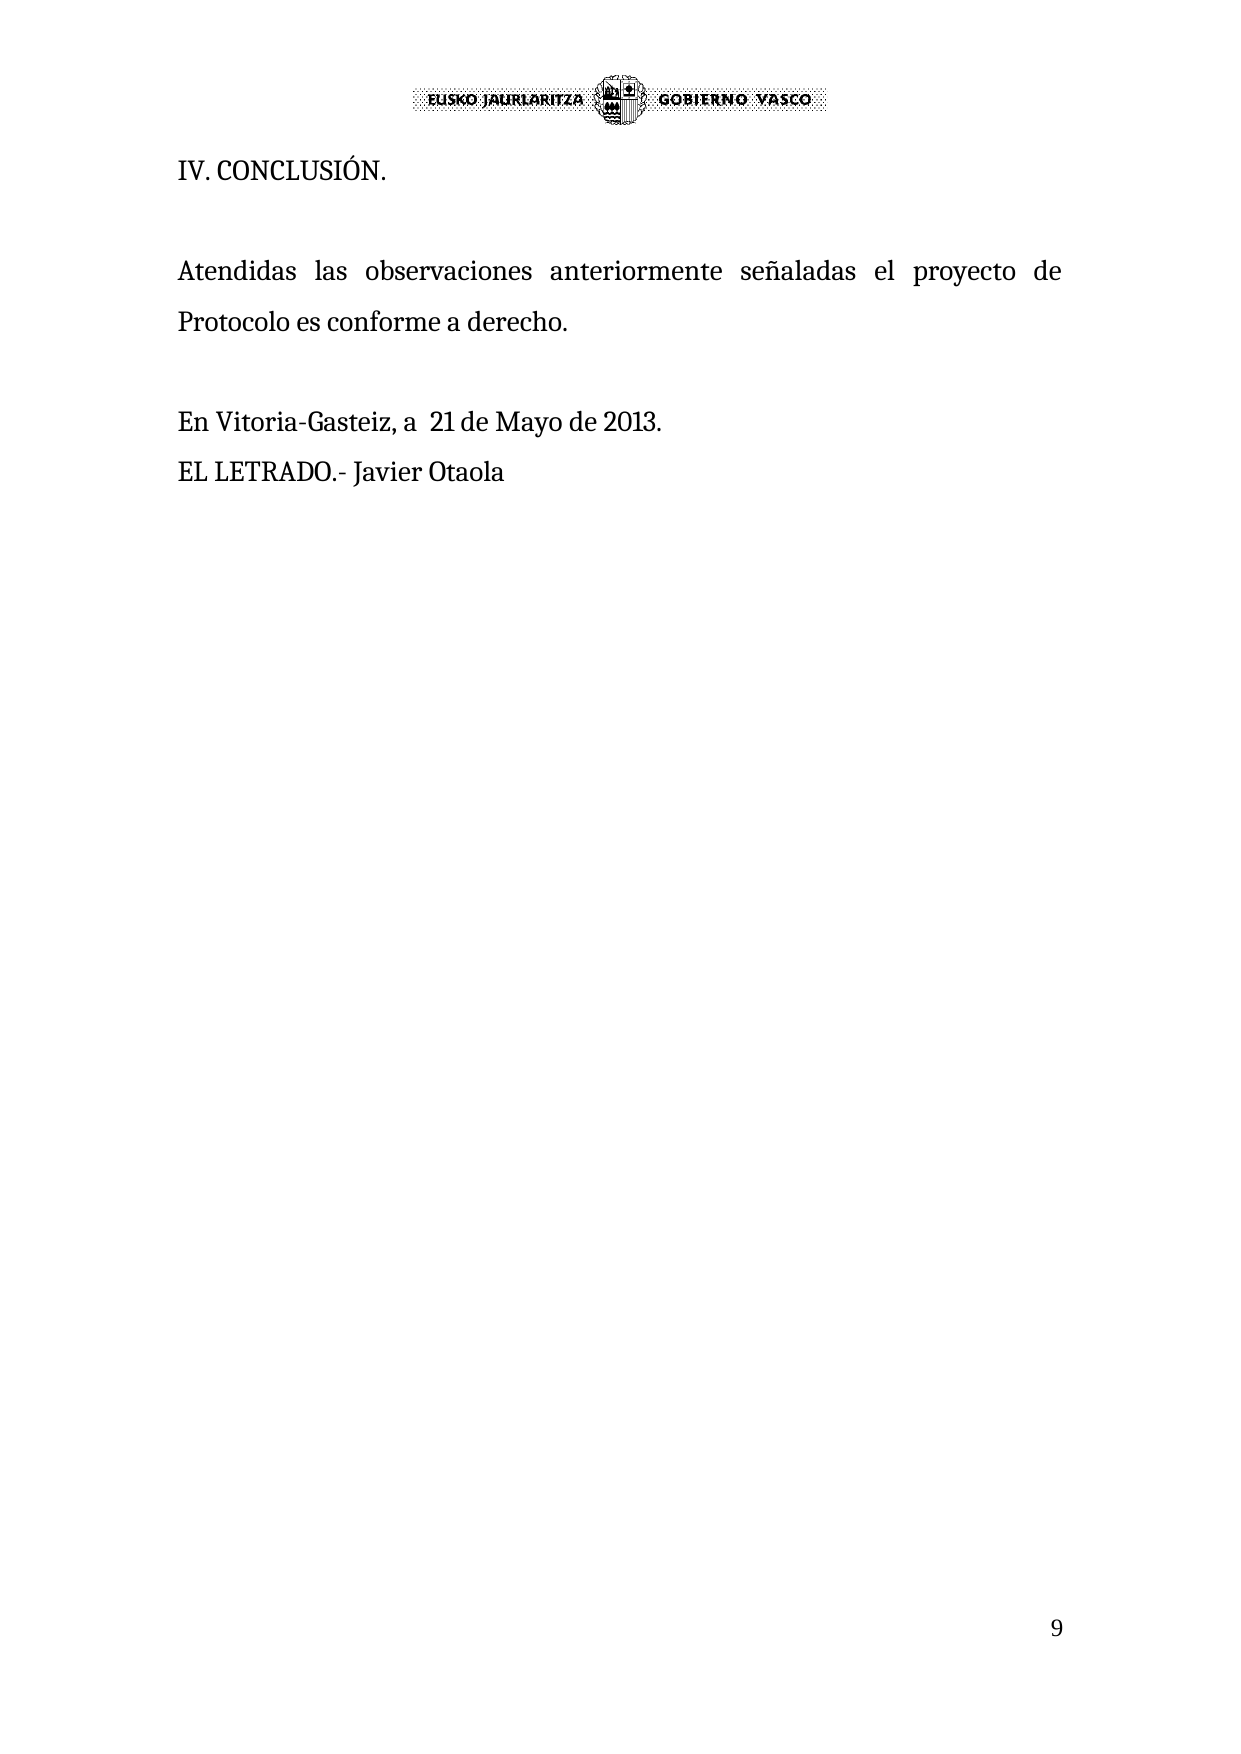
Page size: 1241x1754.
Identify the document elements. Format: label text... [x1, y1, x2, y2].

text EL LETRADO.- Javier Otaola [177, 456, 1063, 489]
text Atendidas las observaciones anteriormente señaladas el proyecto de Protocolo es conforme a derecho. [177, 254, 1063, 338]
text IV. CONCLUSIÓN. [177, 154, 1063, 187]
text En Vitoria-Gasteiz, a 21 de Mayo de 2013. [177, 405, 1063, 439]
picture [413, 75, 828, 125]
